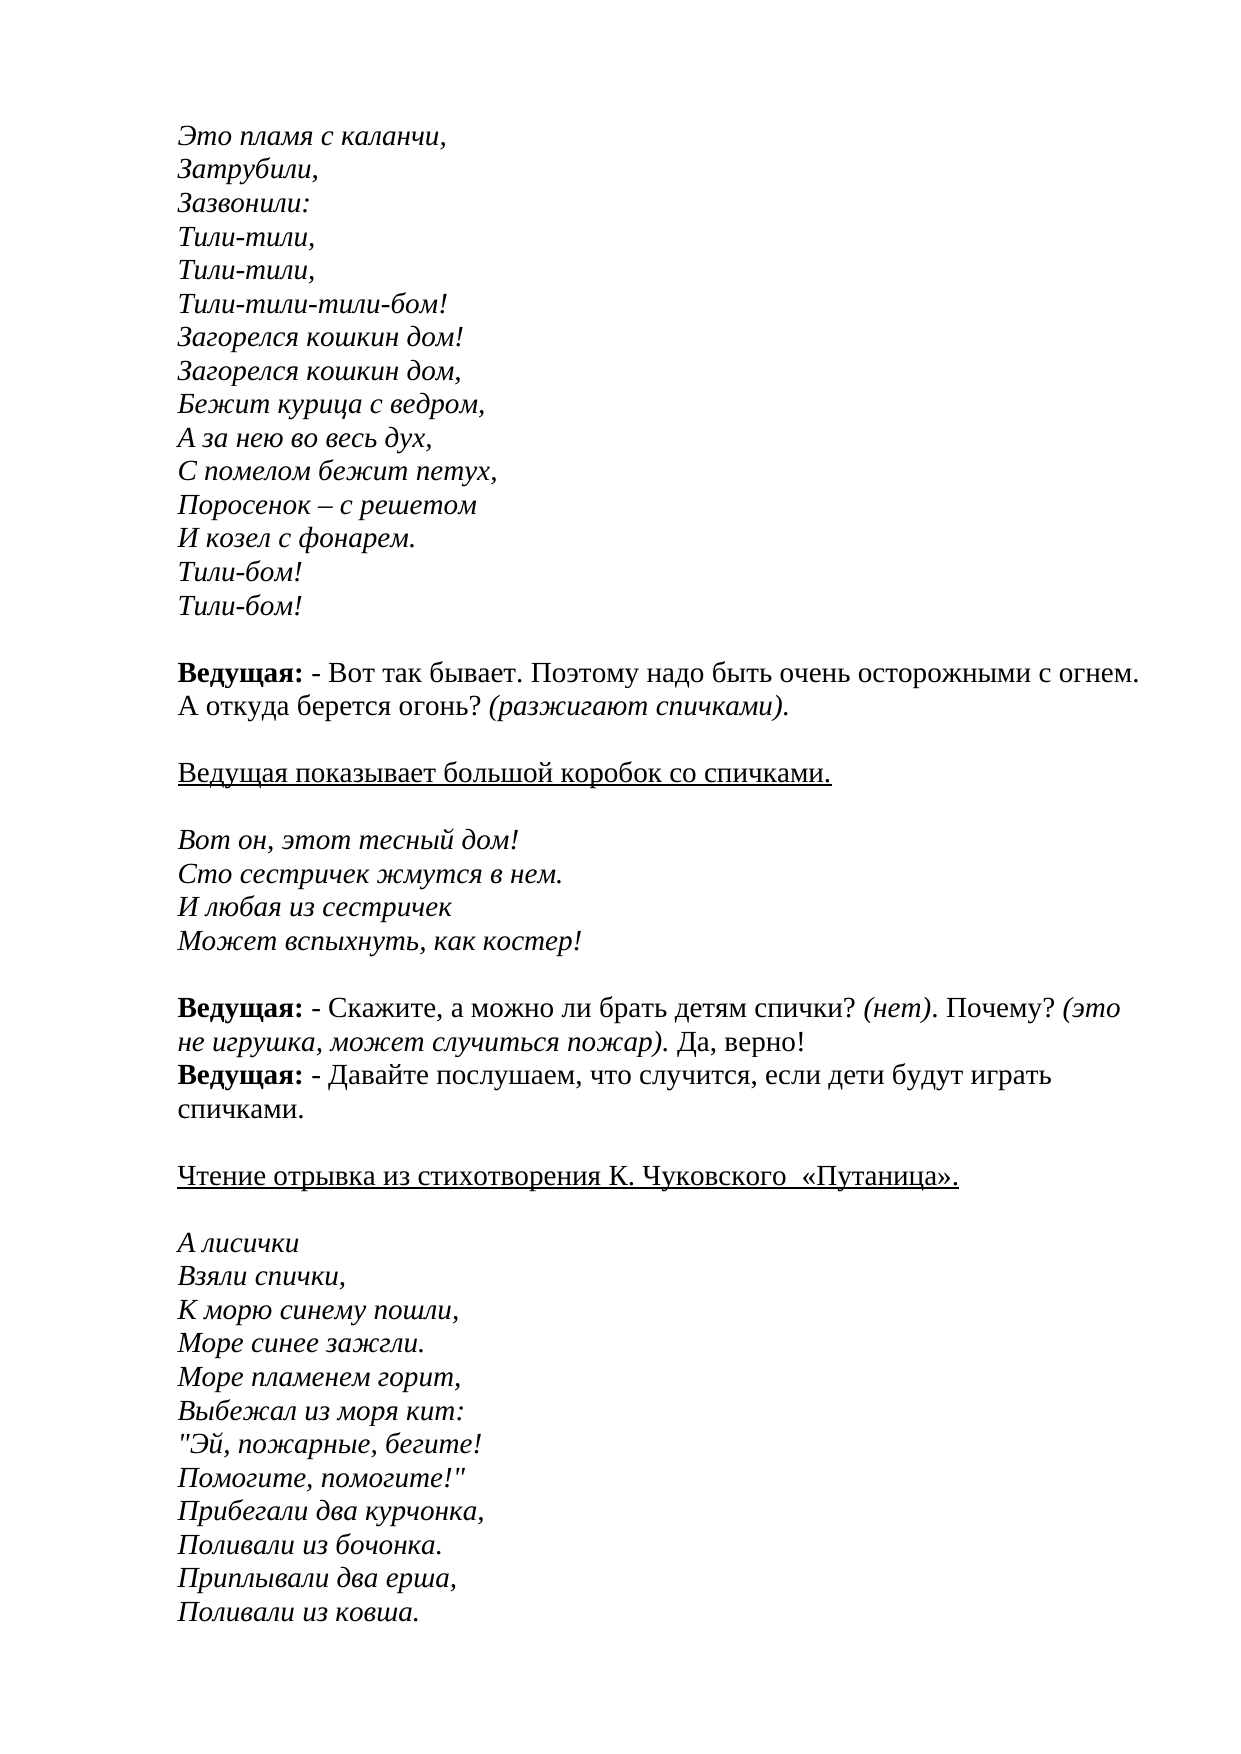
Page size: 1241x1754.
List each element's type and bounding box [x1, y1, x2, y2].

text [177, 118, 1152, 1627]
